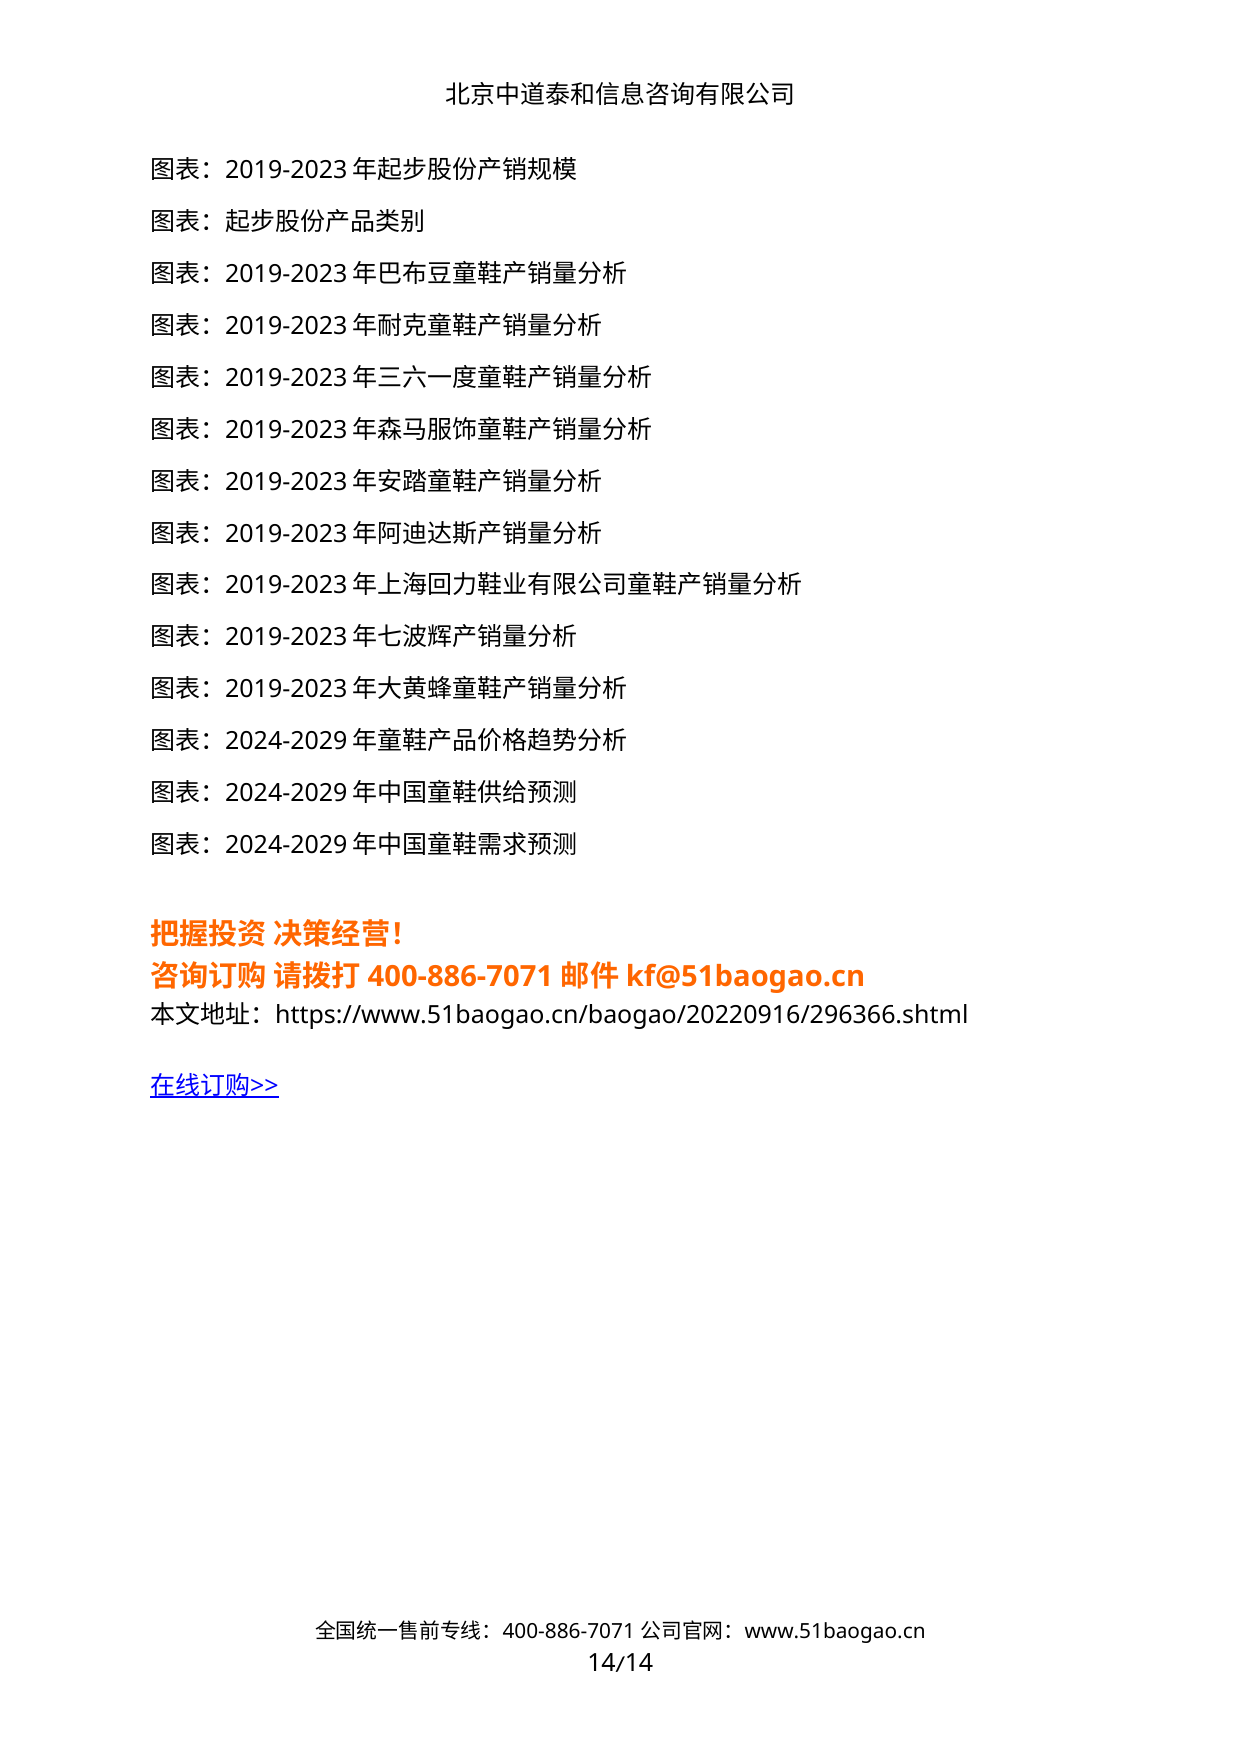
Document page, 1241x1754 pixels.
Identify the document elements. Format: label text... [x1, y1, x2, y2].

text 图表：2019-2023年大黄蜂童鞋产销量分析 [150, 669, 1090, 705]
text 图表：2019-2023年阿迪达斯产销量分析 [150, 513, 1090, 549]
text 把握投资 决策经营！咨询订购 请拨打 400-886-7071 邮件 kf@51baogao.cn本文地址：https://www.51baogao.cn/baogao/20220916/296366.shtml [150, 876, 1090, 1031]
text 图表：2024-2029年童鞋产品价格趋势分析 [150, 721, 1090, 757]
text 图表：2019-2023年安踏童鞋产销量分析 [150, 461, 1090, 497]
text 图表：2019-2023年森马服饰童鞋产销量分析 [150, 409, 1090, 446]
text 图表：2019-2023年上海回力鞋业有限公司童鞋产销量分析 [150, 565, 1090, 601]
text 图表：2019-2023年三六一度童鞋产销量分析 [150, 357, 1090, 394]
text 在线订购>> [150, 1031, 1090, 1102]
text 图表：2019-2023年七波辉产销量分析 [150, 617, 1090, 653]
text 图表：2019-2023年巴布豆童鞋产销量分析 [150, 254, 1090, 290]
text 图表：2024-2029年中国童鞋供给预测 [150, 772, 1090, 809]
text 图表：2019-2023年耐克童鞋产销量分析 [150, 306, 1090, 342]
text 图表：2019-2023年起步股份产销规模 [150, 150, 1090, 186]
text 图表：2024-2029年中国童鞋需求预测 [150, 824, 1090, 861]
text 图表：起步股份产品类别 [150, 202, 1090, 238]
